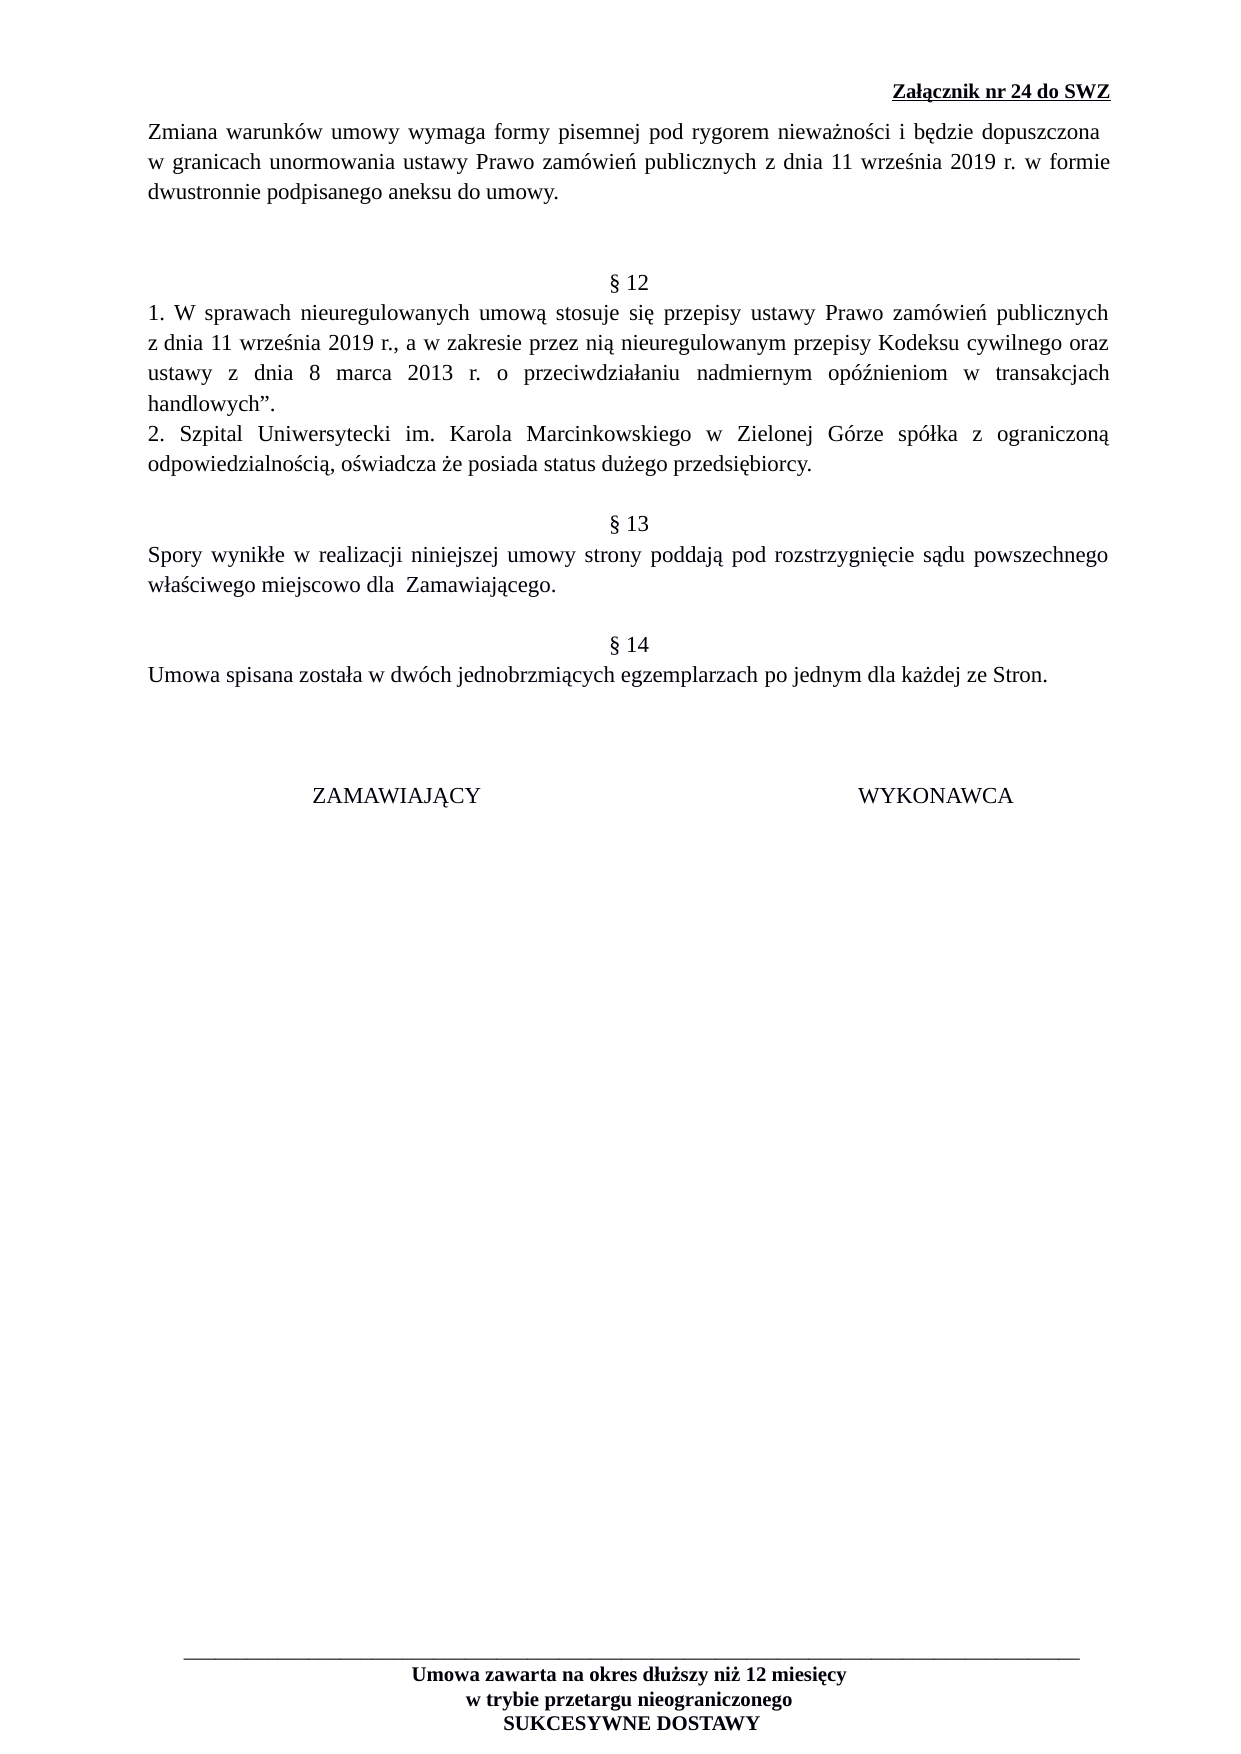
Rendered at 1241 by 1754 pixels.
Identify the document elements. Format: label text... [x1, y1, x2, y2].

text 1. W sprawach nieuregulowanych umową stosuje się przepisy ustawy Prawo zamówień publicznych z dnia 11 września 2019 r., a w zakresie przez nią nieuregulowanym przepisy Kodeksu cywilnego oraz ustawy z dnia 8 marca 2013 r. o przeciwdziałaniu nadmiernym opóźnieniom w transakcjach handlowych”. [148, 299, 1110, 416]
text ZAMAWIAJĄCY WYKONAWCA [222, 782, 1110, 809]
text Zmiana warunków umowy wymaga formy pisemnej pod rygorem nieważności i będzie dopuszczona w granicach unormowania ustawy Prawo zamówień publicznych z dnia 11 września 2019 r. w formie dwustronnie podpisanego aneksu do umowy. [148, 118, 1110, 204]
text § 14 [148, 631, 1110, 658]
text Umowa spisana została w dwóch jednobrzmiących egzemplarzach po jednym dla każdej ze Stron. [148, 662, 1110, 688]
text § 12 [148, 269, 1110, 295]
text § 13 [148, 511, 1110, 537]
text Spory wynikłe w realizacji niniejszej umowy strony poddają pod rozstrzygnięcie sądu powszechnego właściwego miejscowo dla Zamawiającego. [148, 541, 1110, 597]
text 2. Szpital Uniwersytecki im. Karola Marcinkowskiego w Zielonej Górze spółka z ograniczoną odpowiedzialnością, oświadcza że posiada status dużego przedsiębiorcy. [148, 420, 1110, 476]
